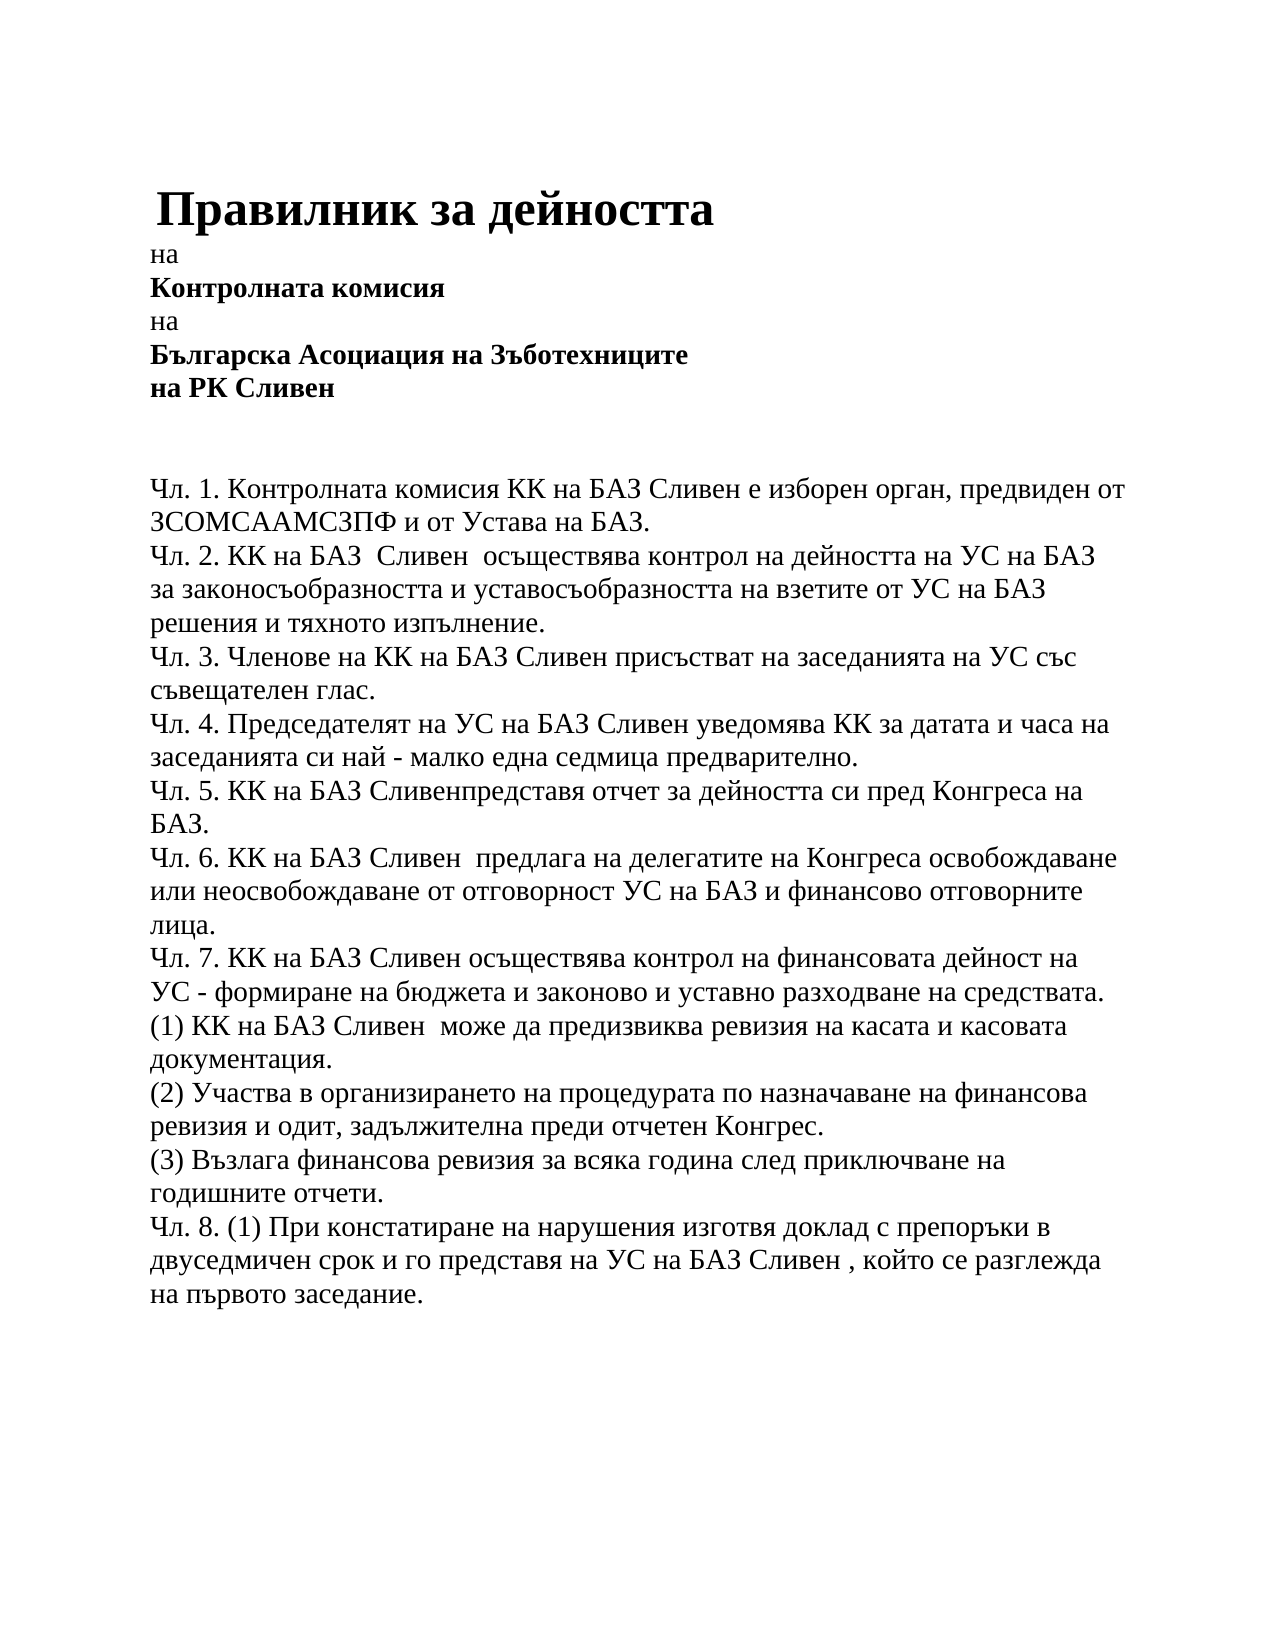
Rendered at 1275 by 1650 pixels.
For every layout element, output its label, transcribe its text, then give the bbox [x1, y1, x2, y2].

text Правилник за дейността [150, 179, 1125, 236]
text Чл. 3. Членове на КК на БАЗ Сливен присъстват на заседанията на УС със съвещателен глас. [150, 639, 1125, 706]
text Контролната комисия [150, 270, 1125, 303]
text Чл. 8. (1) При констатиране на нарушения изготвя доклад с препоръки в двуседмичен срок и го представя на УС на БАЗ Сливен , който се разглежда на първото заседание. [150, 1209, 1125, 1309]
text (1) КК на БАЗ Сливен може да предизвиква ревизия на касата и касовата документация. [150, 1008, 1125, 1075]
text Чл. 1. Контролната комисия КК на БАЗ Сливен е изборен орган, предвиден от ЗСОМСААМСЗПФ и от Устава на БАЗ. [150, 471, 1125, 538]
text (3) Възлага финансова ревизия за всяка година след приключване на годишните отчети. [150, 1142, 1125, 1209]
text Българска Асоциация на Зъботехниците [150, 337, 1125, 370]
text Чл. 4. Председателят на УС на БАЗ Сливен уведомява КК за датата и часа на заседанията си най - малко една седмица предварително. [150, 706, 1125, 773]
text Чл. 6. КК на БАЗ Сливен предлага на делегатите на Конгреса освобождаване или неосвобождаване от отговорност УС на БАЗ и финансово отговорните лица. [150, 840, 1125, 941]
text (2) Участва в организирането на процедурата по назначаване на финансова ревизия и одит, задължителна преди отчетен Конгрес. [150, 1075, 1125, 1142]
text Чл. 5. КК на БАЗ Сливенпредставя отчет за дейността си пред Конгреса на БАЗ. [150, 773, 1125, 840]
text Чл. 2. КК на БАЗ Сливен осъществява контрол на дейността на УС на БАЗ за законосъобразността и уставосъобразността на взетите от УС на БАЗ решения и тяхното изпълнение. [150, 538, 1125, 639]
text Чл. 7. КК на БАЗ Сливен осъществява контрол на финансовата дейност на УС - формиране на бюджета и законово и уставно разходване на средствата. [150, 941, 1125, 1008]
text на РК Сливен [150, 370, 1125, 404]
text на [150, 303, 1125, 337]
text на [150, 236, 1125, 270]
